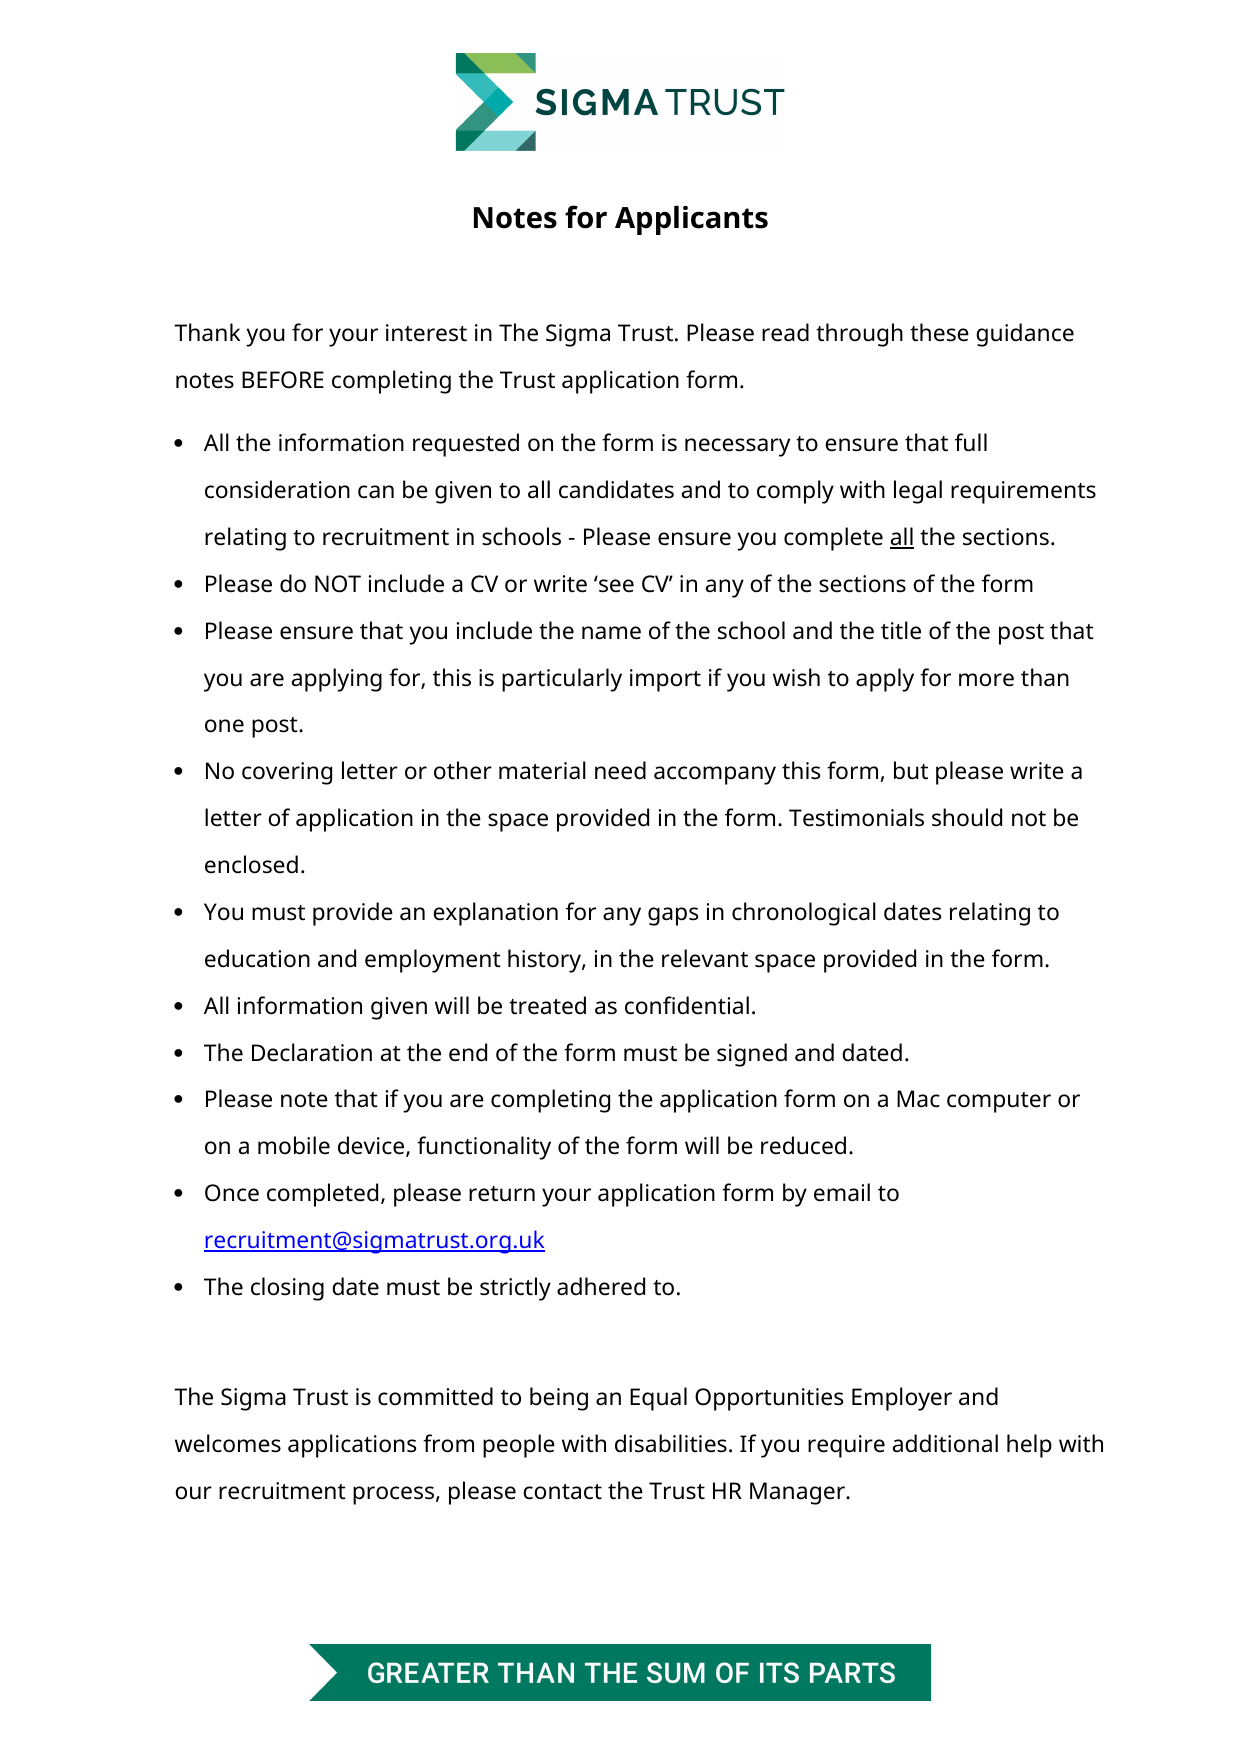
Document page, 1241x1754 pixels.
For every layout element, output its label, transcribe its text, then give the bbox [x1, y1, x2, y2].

list All information given will be treated as confidential. [174, 990, 1110, 1021]
list The Declaration at the end of the form must be signed and dated. [174, 1037, 1110, 1068]
list The closing date must be strictly adhered to. [174, 1271, 1110, 1302]
list All the information requested on the form is necessary to ensure that full consideration can be given to all candidates and to comply with legal requirements relating to recruitment in schools - Please ensure you complete all the sections. [174, 427, 1110, 552]
list Please ensure that you include the name of the school and the title of the post that you are applying for, this is particularly import if you wish to apply for more than one post. [174, 615, 1110, 740]
list Once completed, please return your application form by email to recruitment@sigmatrust.org.uk [174, 1177, 1110, 1255]
text Thank you for your interest in The Sigma Trust. Please read through these guidance notes BEFORE completing the Trust application form. [174, 317, 1110, 395]
picture [309, 1644, 932, 1701]
list No covering letter or other material need accompany this form, but please write a letter of application in the space provided in the form. Testimonials should not be enclosed. [174, 755, 1110, 880]
text Notes for Applicants [130, 198, 1110, 237]
list You must provide an explanation for any gaps in chronological dates relating to education and employment history, in the relevant space provided in the form. [174, 896, 1110, 974]
text The Sigma Trust is committed to being an Equal Opportunities Employer and welcomes applications from people with disabilities. If you require additional help with our recruitment process, please contact the Trust HR Manager. [174, 1381, 1110, 1506]
picture [455, 53, 785, 151]
list Please do NOT include a CV or write ‘see CV’ in any of the sections of the form [174, 568, 1110, 599]
list Please note that if you are completing the application form on a Mac computer or on a mobile device, functionality of the form will be reduced. [174, 1083, 1110, 1162]
